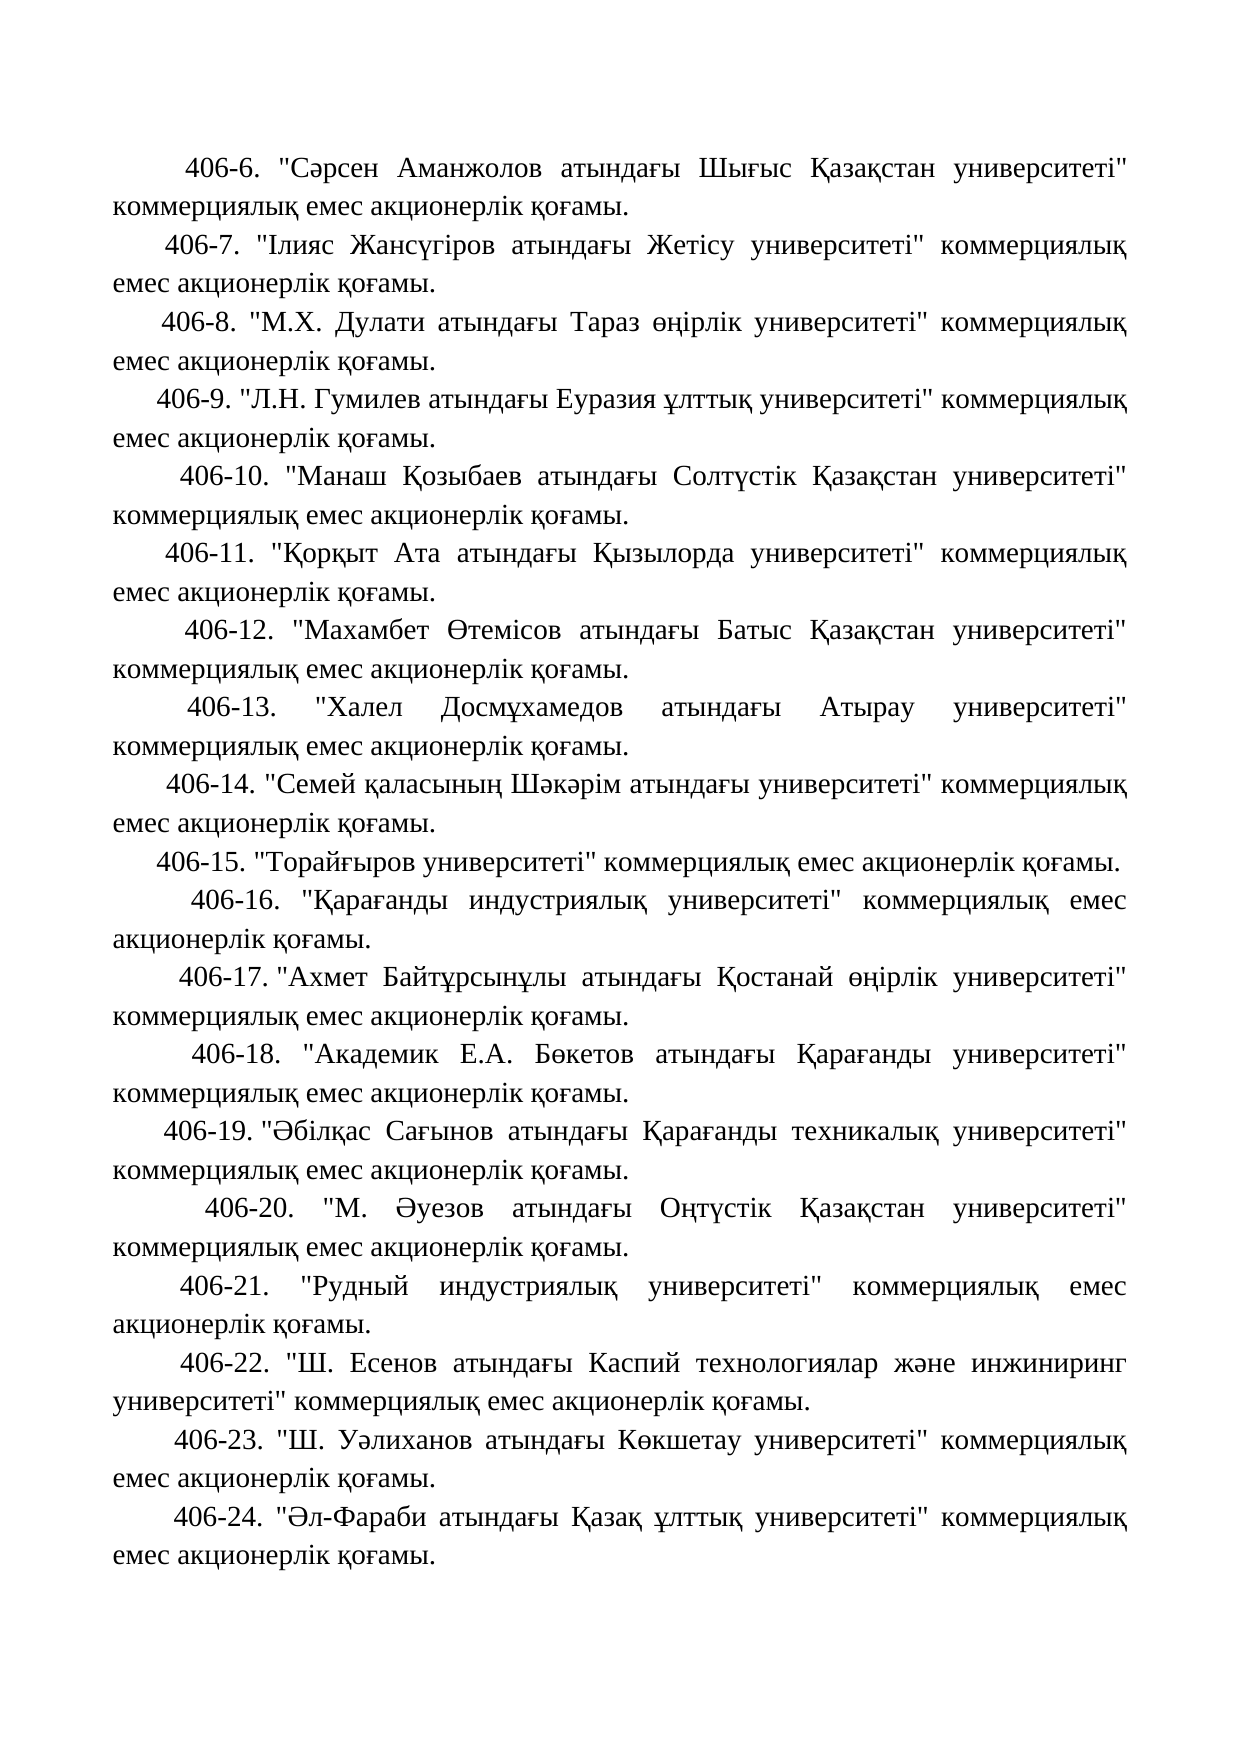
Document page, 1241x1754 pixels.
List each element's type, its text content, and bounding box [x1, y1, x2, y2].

text 406-8. "М.Х. Дулати атындағы Тараз өңірлік университеті" коммерциялық емес акционерлік қоғамы. [112, 304, 1128, 376]
text 406-15. "Торайғыров университеті" коммерциялық емес акционерлік қоғамы. [112, 844, 1128, 877]
text 406-20. "М. Әуезов атындағы Оңтүстiк Қазақстан университетi" коммерциялық емес акционерлік қоғамы. [112, 1191, 1128, 1263]
text 406-17. "Ахмет Байтұрсынұлы атындағы Қостанай өңірлік университеті" коммерциялық емес акционерлік қоғамы. [112, 959, 1128, 1031]
text 406-24. "Әл-Фараби атындағы Қазақ ұлттық университетi" коммерциялық емес акционерлік қоғамы. [112, 1499, 1128, 1571]
text 406-9. "Л.Н. Гумилев атындағы Еуразия ұлттық университеті" коммерциялық емес акционерлік қоғамы. [112, 381, 1128, 453]
text 406-18. "Академик Е.А. Бөкетов атындағы Қарағанды университетi" коммерциялық емес акционерлік қоғамы. [112, 1036, 1128, 1108]
text 406-21. "Рудный индустриялық университеті" коммерциялық емес акционерлік қоғамы. [112, 1268, 1128, 1340]
text 406-23. "Ш. Уәлиханов атындағы Көкшетау университетi" коммерциялық емес акционерлік қоғамы. [112, 1422, 1128, 1494]
text 406-16. "Қарағанды индустриялық университеті" коммерциялық емес акционерлік қоғамы. [112, 882, 1128, 954]
text 406-22. "Ш. Есенов атындағы Каспий технологиялар және инжиниринг университеті" коммерциялық емес акционерлік қоғамы. [112, 1345, 1128, 1417]
text 406-19. "Әбілқас Сағынов атындағы Қарағанды техникалық университеті" коммерциялық емес акционерлік қоғамы. [112, 1113, 1128, 1186]
text 406-13. "Халел Досмұхамедов атындағы Атырау университеті" коммерциялық емес акционерлік қоғамы. [112, 689, 1128, 762]
text 406-10. "Манаш Қозыбаев атындағы Солтүстік Қазақстан университеті" коммерциялық емес акционерлік қоғамы. [112, 458, 1128, 530]
text 406-14. "Семей қаласының Шәкәрім атындағы университеті" коммерциялық емес акционерлік қоғамы. [112, 767, 1128, 839]
text 406-12. "Махамбет Өтемісов атындағы Батыс Қазақстан университеті" коммерциялық емес акционерлік қоғамы. [112, 612, 1128, 684]
text 406-7. "Ілияс Жансүгіров атындағы Жетісу университеті" коммерциялық емес акционерлік қоғамы. [112, 227, 1128, 299]
text 406-11. "Қорқыт Ата атындағы Қызылорда университеті" коммерциялық емес акционерлік қоғамы. [112, 535, 1128, 607]
text 406-6. "Сәрсен Аманжолов атындағы Шығыс Қазақстан университетi" коммерциялық емес акционерлік қоғамы. [112, 150, 1128, 222]
